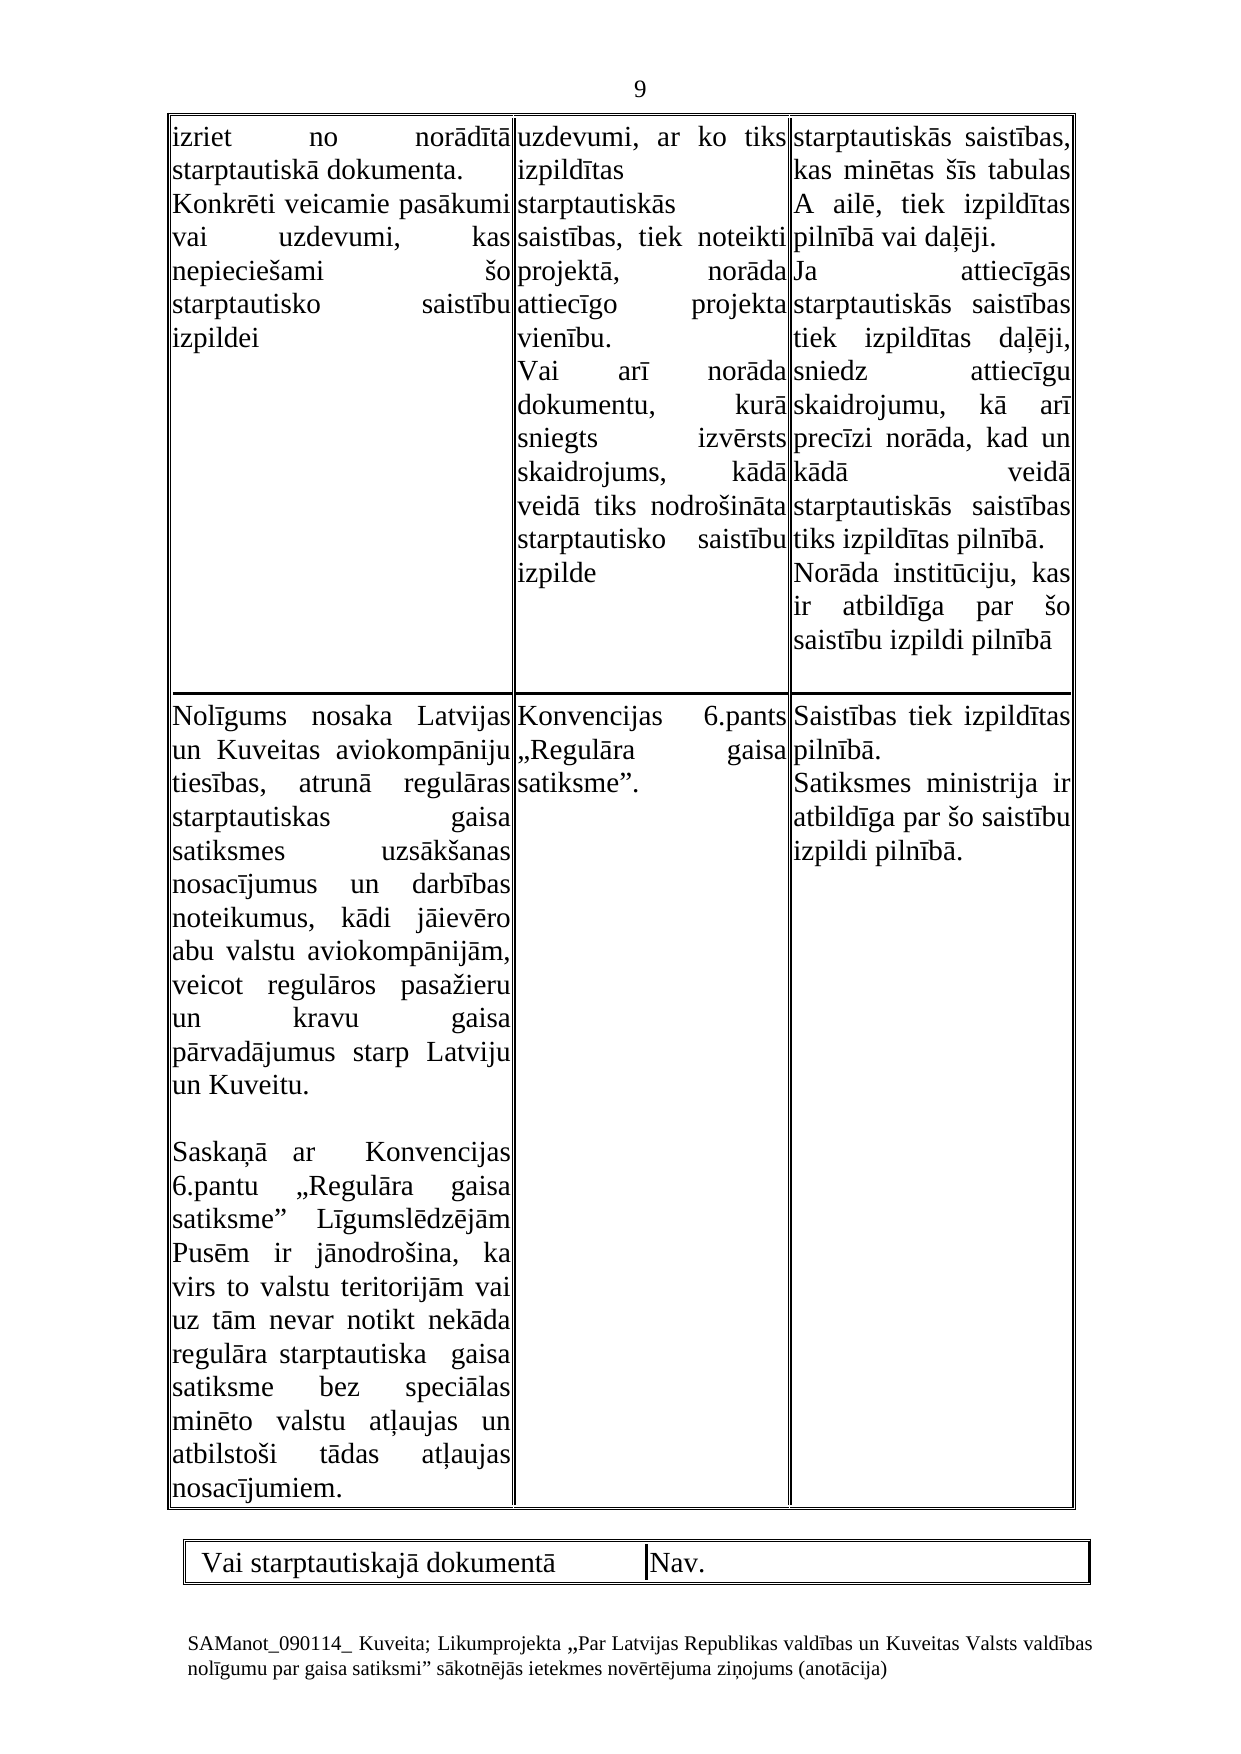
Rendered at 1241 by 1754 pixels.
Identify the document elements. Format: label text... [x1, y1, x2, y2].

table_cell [514, 114, 790, 692]
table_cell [790, 116, 1072, 692]
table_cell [171, 114, 514, 692]
table_cell Konvencijas 6.pants „Regulāra gaisa satiksme”. [514, 692, 790, 1507]
table_header Nav. [646, 1542, 1088, 1582]
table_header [186, 1542, 646, 1582]
table_cell Saistības tiek izpildītas pilnībā. Satiksmes ministrija ir atbildīga par šo saistību izpildi pilnībā. [790, 692, 1072, 1507]
table_cell Nolīgums nosaka Latvijas un Kuveitas aviokompāniju tiesības, atrunā regulāras starptautiskas gaisa satiksmes uzsākšanas nosacījumus un darbības noteikumus, kādi jāievēro abu valstu aviokompānijām, veicot regulāros pasažieru un kravu gaisa pārvadājumus starp Latviju un Kuveitu. Saskaņā ar Konvencijas 6.pantu „Regulāra gaisa satiksme” Līgumslēdzējām Pusēm ir jānodrošina, ka virs to valstu teritorijām vai uz tām nevar notikt nekāda regulāra starptautiska gaisa satiksme bez speciālas minēto valstu atļaujas un atbilstoši tādas atļaujas nosacījumiem. [171, 692, 514, 1507]
